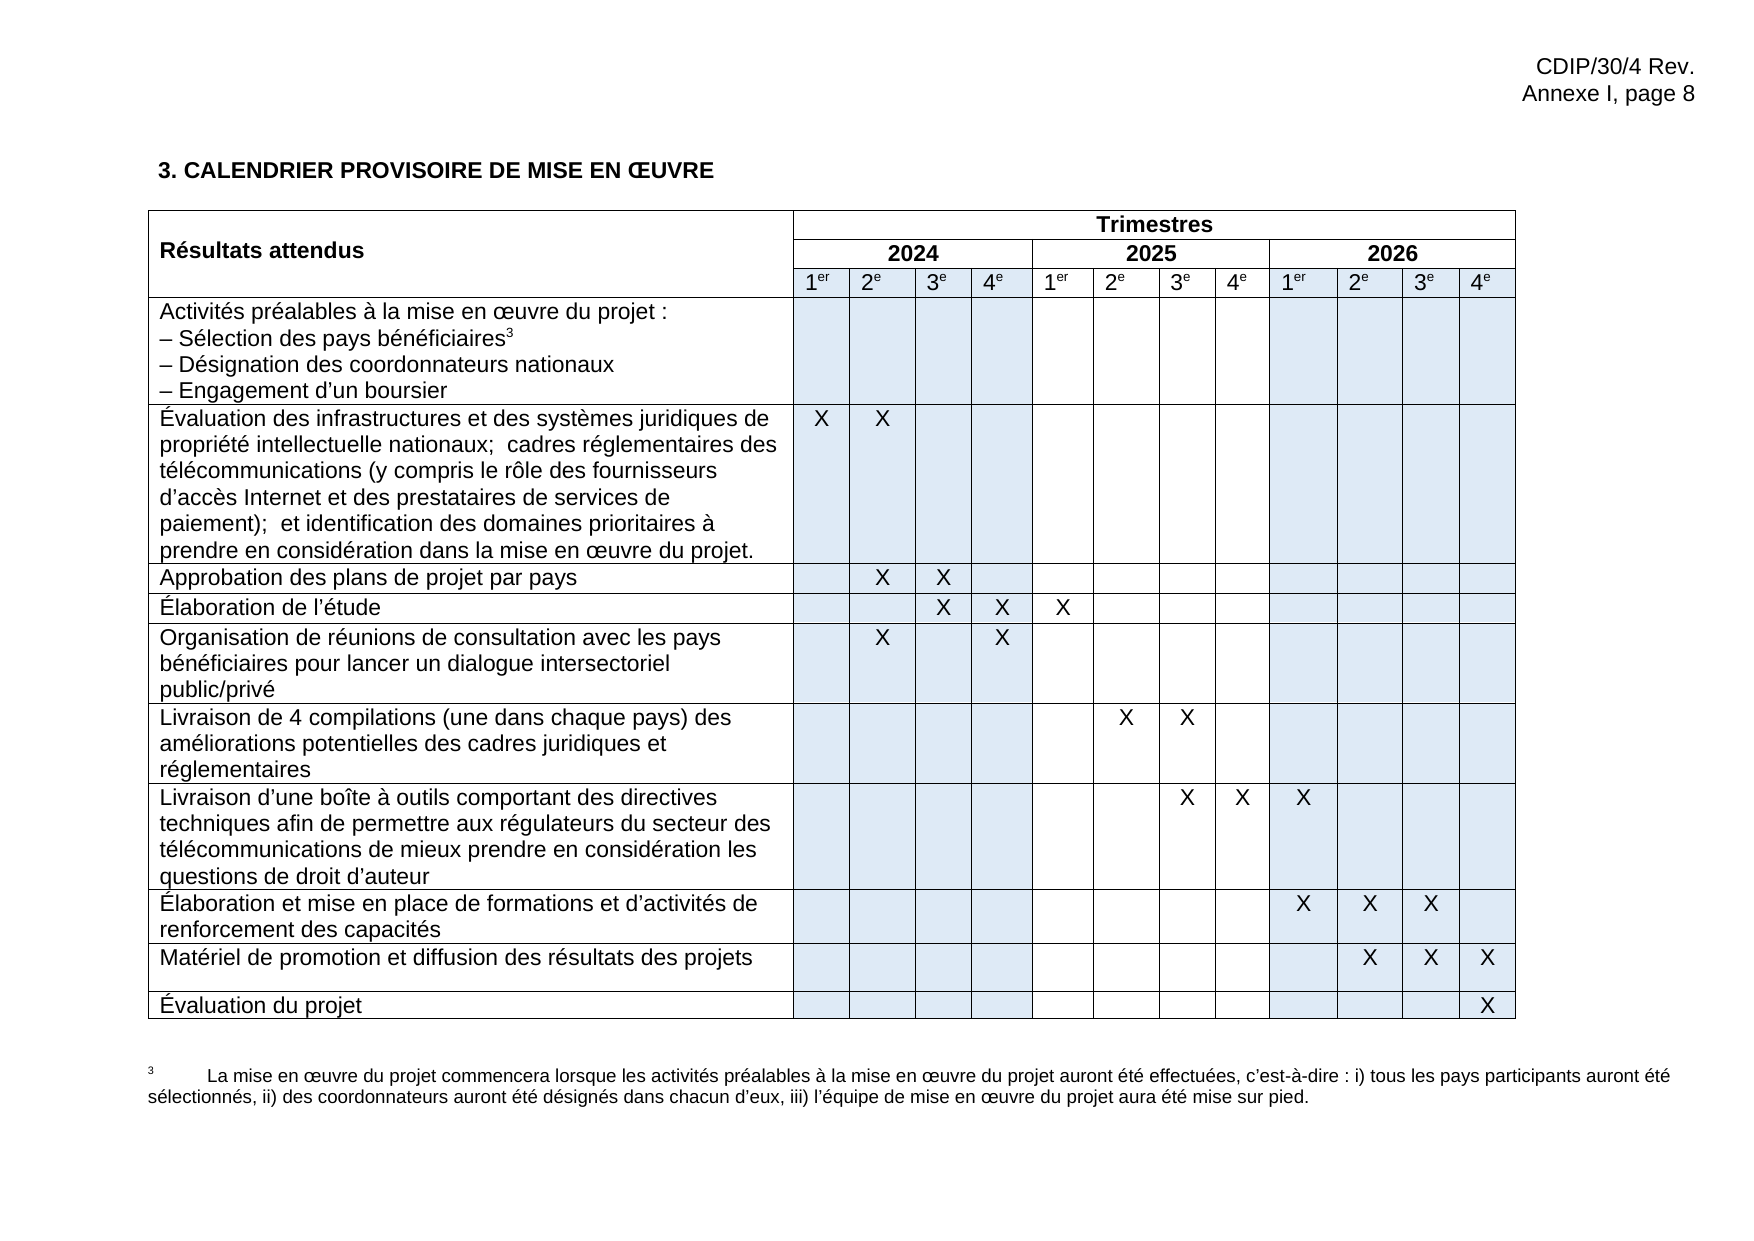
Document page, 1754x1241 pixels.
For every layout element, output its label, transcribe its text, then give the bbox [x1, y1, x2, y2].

table_cell [1270, 704, 1337, 783]
table_cell 4e [1460, 269, 1515, 297]
table_cell X [794, 405, 849, 563]
table_cell [1033, 784, 1093, 889]
table_cell [1338, 624, 1402, 702]
table_cell Livraison de 4 compilations (une dans chaque pays) des améliorations potentielles des cadres juridiques et réglementaires [149, 704, 793, 783]
table_cell X [1338, 944, 1402, 991]
table_cell 3e [916, 269, 971, 297]
table_cell Évaluation du projet [149, 992, 793, 1018]
table_cell [916, 405, 971, 563]
table_cell [794, 564, 849, 593]
table_cell [1270, 594, 1337, 622]
table_cell [1338, 298, 1402, 404]
table_cell [1403, 704, 1459, 783]
table_cell [850, 944, 915, 991]
table_cell [1094, 298, 1159, 404]
table_cell Activités préalables à la mise en œuvre du projet : – Sélection des pays bénéficiaires – Désignation des coordonnateurs nationaux – Engagement d’un boursier [149, 298, 793, 404]
table_cell 1er [1270, 269, 1337, 297]
table_cell X [1160, 784, 1215, 889]
table_cell [1216, 992, 1269, 1018]
table_cell X [1460, 944, 1515, 991]
table_cell [972, 298, 1032, 404]
table_cell [972, 992, 1032, 1018]
table_cell [1094, 564, 1159, 593]
table_cell [916, 992, 971, 1018]
table_cell [1033, 890, 1093, 943]
table_cell [1270, 624, 1337, 702]
table_cell [1460, 704, 1515, 783]
table_cell [1160, 992, 1215, 1018]
table_cell [916, 784, 971, 889]
table_cell [1160, 890, 1215, 943]
table_cell [972, 405, 1032, 563]
table_cell [850, 298, 915, 404]
table_cell X [1460, 992, 1515, 1018]
table_cell [1216, 624, 1269, 702]
table_cell [1403, 624, 1459, 702]
table_cell X [1033, 594, 1093, 622]
table_cell X [972, 594, 1032, 622]
table_cell [1460, 624, 1515, 702]
table_cell [1338, 704, 1402, 783]
table_cell 3e [1403, 269, 1459, 297]
table_cell [1160, 944, 1215, 991]
table_cell X [1216, 784, 1269, 889]
text 3. Calendrier provisoire de mise en œuvre [158, 156, 1695, 184]
table_cell [1033, 944, 1093, 991]
table_cell [1216, 704, 1269, 783]
table_cell 1er [794, 269, 849, 297]
table_cell [850, 784, 915, 889]
table_cell X [1270, 890, 1337, 943]
table_cell [794, 594, 849, 622]
table_cell [794, 784, 849, 889]
table_cell [972, 890, 1032, 943]
table_cell [794, 624, 849, 702]
table_cell [1338, 784, 1402, 889]
table_cell [1160, 594, 1215, 622]
table_cell [1270, 944, 1337, 991]
table_cell [916, 704, 971, 783]
table_cell [1460, 784, 1515, 889]
table_cell Évaluation des infrastructures et des systèmes juridiques de propriété intellectuelle nationaux; cadres réglementaires des télécommunications (y compris le rôle des fournisseurs d’accès Internet et des prestataires de services de paiement); et identification des domaines prioritaires à prendre en considération dans la mise en œuvre du projet. [149, 405, 793, 563]
table_cell 4e [972, 269, 1032, 297]
table_cell [1338, 564, 1402, 593]
table_cell Élaboration et mise en place de formations et d’activités de renforcement des capacités [149, 890, 793, 943]
table_cell [850, 992, 915, 1018]
table_cell [1094, 594, 1159, 622]
table_cell [972, 944, 1032, 991]
table_cell [1270, 405, 1337, 563]
table_cell [1160, 405, 1215, 563]
table_cell [794, 704, 849, 783]
table_cell [1460, 405, 1515, 563]
table_cell X [850, 405, 915, 563]
table_cell [1270, 992, 1337, 1018]
table_cell [1094, 944, 1159, 991]
table_cell [1270, 298, 1337, 404]
table_cell [1403, 405, 1459, 563]
table_cell [1033, 992, 1093, 1018]
table_cell [1216, 594, 1269, 622]
table_cell [1403, 594, 1459, 622]
table_cell X [1403, 944, 1459, 991]
table_cell 4e [1216, 269, 1269, 297]
table_cell [1460, 890, 1515, 943]
table_cell [1033, 564, 1093, 593]
table_cell [1094, 890, 1159, 943]
table_cell Élaboration de l’étude [149, 594, 793, 622]
table_cell [1460, 594, 1515, 622]
table_cell [916, 944, 971, 991]
table_cell 2025 [1033, 240, 1269, 268]
table_cell [1338, 992, 1402, 1018]
table_cell X [916, 564, 971, 593]
table_cell [1033, 405, 1093, 563]
table_cell 3e [1160, 269, 1215, 297]
table_cell [1160, 564, 1215, 593]
table_cell [1216, 298, 1269, 404]
table_cell [794, 992, 849, 1018]
table_cell [1033, 704, 1093, 783]
table_cell Organisation de réunions de consultation avec les pays bénéficiaires pour lancer un dialogue intersectoriel public/privé [149, 624, 793, 702]
table_cell [794, 298, 849, 404]
table_header Résultats attendus [149, 211, 793, 297]
table_cell 2024 [794, 240, 1032, 268]
table_cell Livraison d’une boîte à outils comportant des directives techniques afin de permettre aux régulateurs du secteur des télécommunications de mieux prendre en considération les questions de droit d’auteur [149, 784, 793, 889]
table_cell 2e [850, 269, 915, 297]
table_cell [850, 594, 915, 622]
table_cell [1033, 298, 1093, 404]
table_cell [916, 624, 971, 702]
table_cell [1160, 624, 1215, 702]
table_cell [1216, 944, 1269, 991]
table_cell [972, 704, 1032, 783]
table_cell [1338, 594, 1402, 622]
table_cell [1403, 992, 1459, 1018]
table_cell X [972, 624, 1032, 702]
table_cell [1094, 784, 1159, 889]
table_cell [1094, 405, 1159, 563]
table_cell [1403, 564, 1459, 593]
table_cell Approbation des plans de projet par pays [149, 564, 793, 593]
table_cell X [1403, 890, 1459, 943]
table_cell [1270, 564, 1337, 593]
table_cell [794, 890, 849, 943]
table_cell X [1094, 704, 1159, 783]
table_cell [1094, 624, 1159, 702]
table_cell 2e [1338, 269, 1402, 297]
table_cell [1160, 298, 1215, 404]
table_cell [850, 704, 915, 783]
table_cell [972, 784, 1032, 889]
table_cell 1er [1033, 269, 1093, 297]
table_cell [1338, 405, 1402, 563]
table_cell 2026 [1270, 240, 1515, 268]
table_cell X [1338, 890, 1402, 943]
table_header Trimestres [794, 211, 1515, 239]
table_cell [1403, 784, 1459, 889]
table_cell Matériel de promotion et diffusion des résultats des projets [149, 944, 793, 991]
table_cell [1033, 624, 1093, 702]
table_cell X [1270, 784, 1337, 889]
table_cell X [916, 594, 971, 622]
table_cell [1216, 405, 1269, 563]
table_cell [916, 298, 971, 404]
table_cell [1216, 564, 1269, 593]
table_cell [1460, 298, 1515, 404]
table_cell [1460, 564, 1515, 593]
table_cell [1403, 298, 1459, 404]
table_cell X [850, 624, 915, 702]
table_cell [972, 564, 1032, 593]
table_cell [1216, 890, 1269, 943]
table_cell X [1160, 704, 1215, 783]
table_cell [850, 890, 915, 943]
table_cell [1094, 992, 1159, 1018]
table_cell [916, 890, 971, 943]
table_cell X [850, 564, 915, 593]
table_cell [794, 944, 849, 991]
table_cell 2e [1094, 269, 1159, 297]
